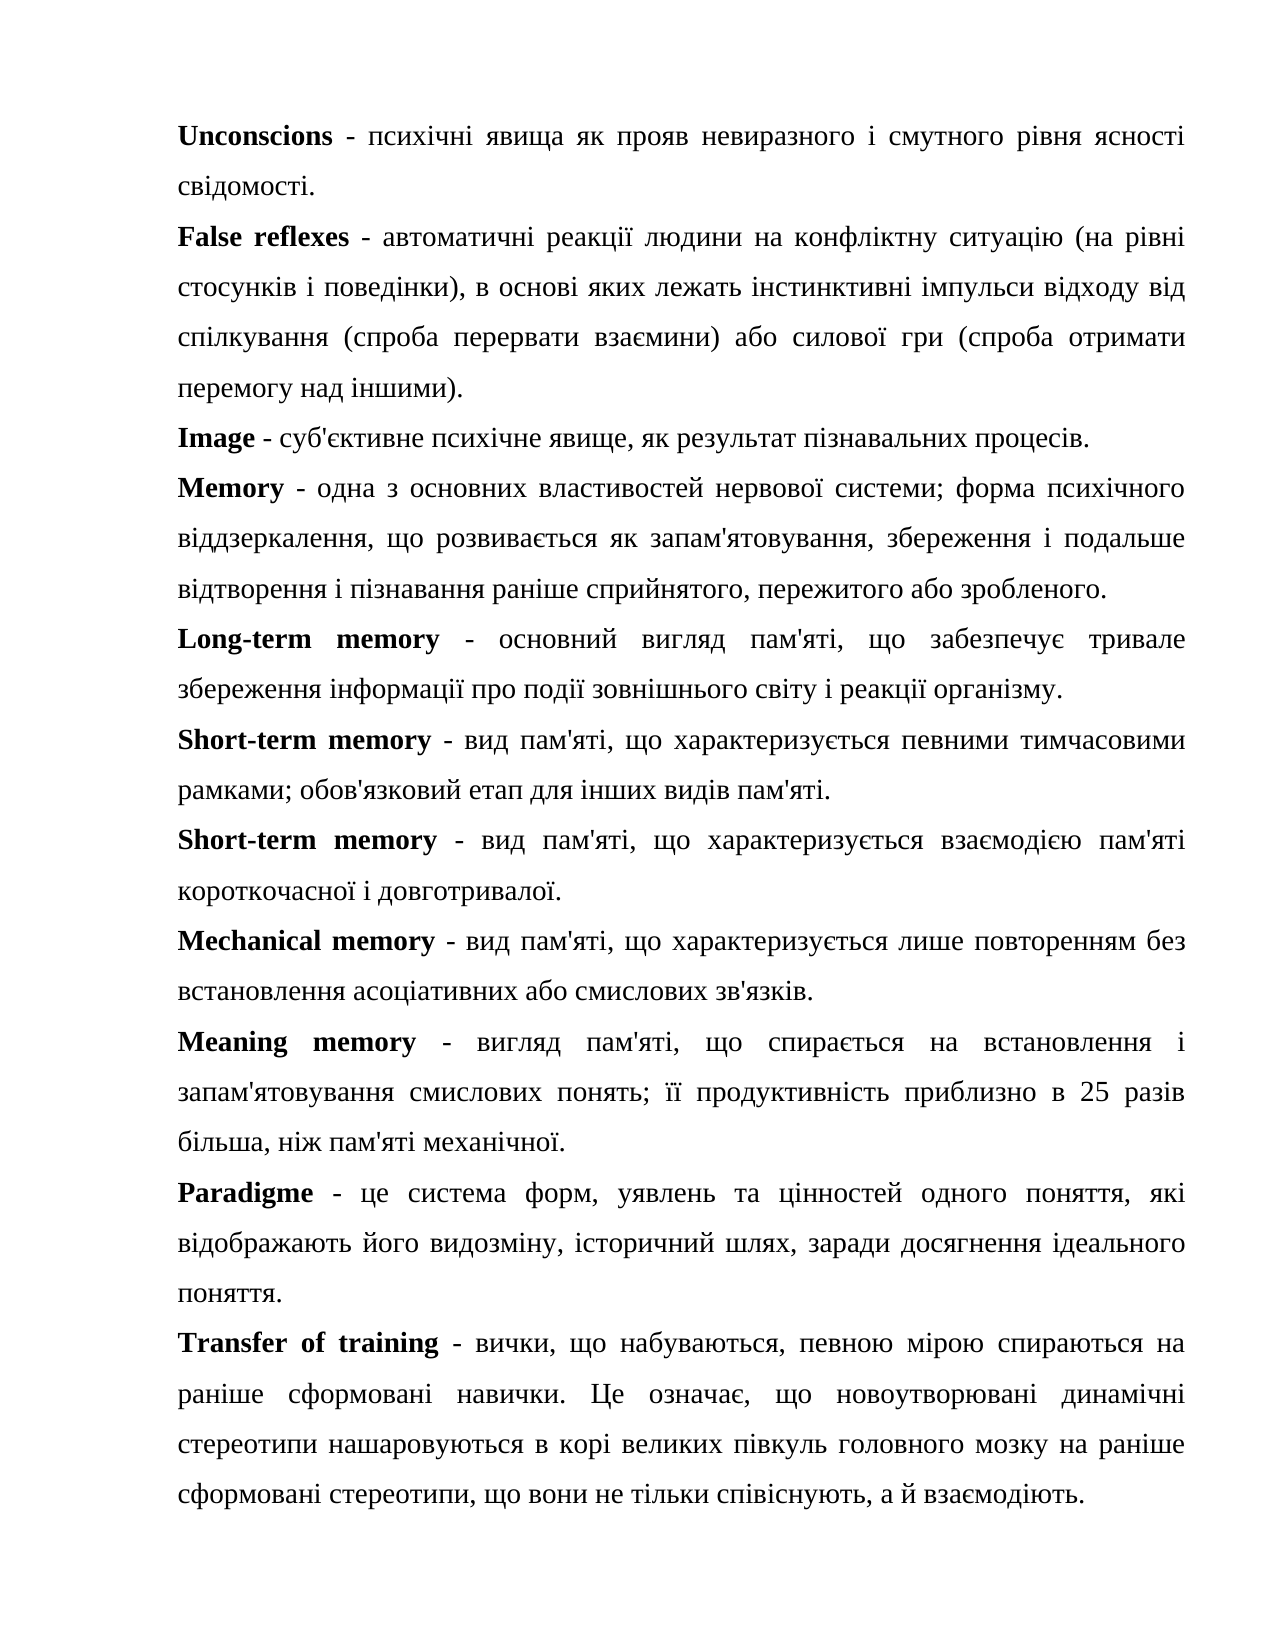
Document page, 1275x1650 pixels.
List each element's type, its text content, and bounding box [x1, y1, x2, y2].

text Short-term memory - вид пам'яті, що характеризується певними тимчасовими рамками; обов'язковий етап для інших видів пам'яті. [177, 722, 1186, 806]
text Meaning memory - вигляд пам'яті, що спирається на встановлення і запам'ятовування смислових понять; її продуктивність приблизно в 25 разів більша, ніж пам'яті механічної. [177, 1024, 1186, 1158]
text Long-term memory - основний вигляд пам'яті, що забезпечує тривале збереження інформації про події зовнішнього світу і реакції організму. [177, 621, 1186, 705]
text Memory - одна з основних властивостей нервової системи; форма психічного віддзеркалення, що розвивається як запам'ятовування, збереження і подальше відтворення і пізнавання раніше сприйнятого, пережитого або зробленого. [177, 470, 1186, 604]
text Transfer of training - вички, що набуваються, певною мірою спираються на раніше сформовані навички. Це означає, що новоутворювані динамічні стереотипи нашаровуються в корі великих півкуль головного мозку на раніше сформовані стереотипи, що вони не тільки співіснують, а й взаємодіють. [177, 1326, 1186, 1510]
text Image - суб'єктивне психічне явище, як результат пізнавальних процесів. [177, 420, 1186, 453]
text Mechanical memory - вид пам'яті, що характеризується лише повторенням без встановлення асоціативних або смислових зв'язків. [177, 923, 1186, 1007]
text Unconscions - психічні явища як прояв невиразного і смутного рівня ясності свідомості. [177, 118, 1186, 202]
text False reflexes - автоматичні реакції людини на конфліктну ситуацію (на рівні стосунків і поведінки), в основі яких лежать інстинктивні імпульси відходу від спілкування (спроба перервати взаємини) або силової гри (спроба отримати перемогу над іншими). [177, 219, 1186, 403]
text Short-term memory - вид пам'яті, що характеризується взаємодією пам'яті короткочасної і довготривалої. [177, 822, 1186, 906]
text Paradigme - це система форм, уявлень та цінностей одного поняття, які відображають його видозміну, історичний шлях, заради досягнення ідеального поняття. [177, 1175, 1186, 1309]
